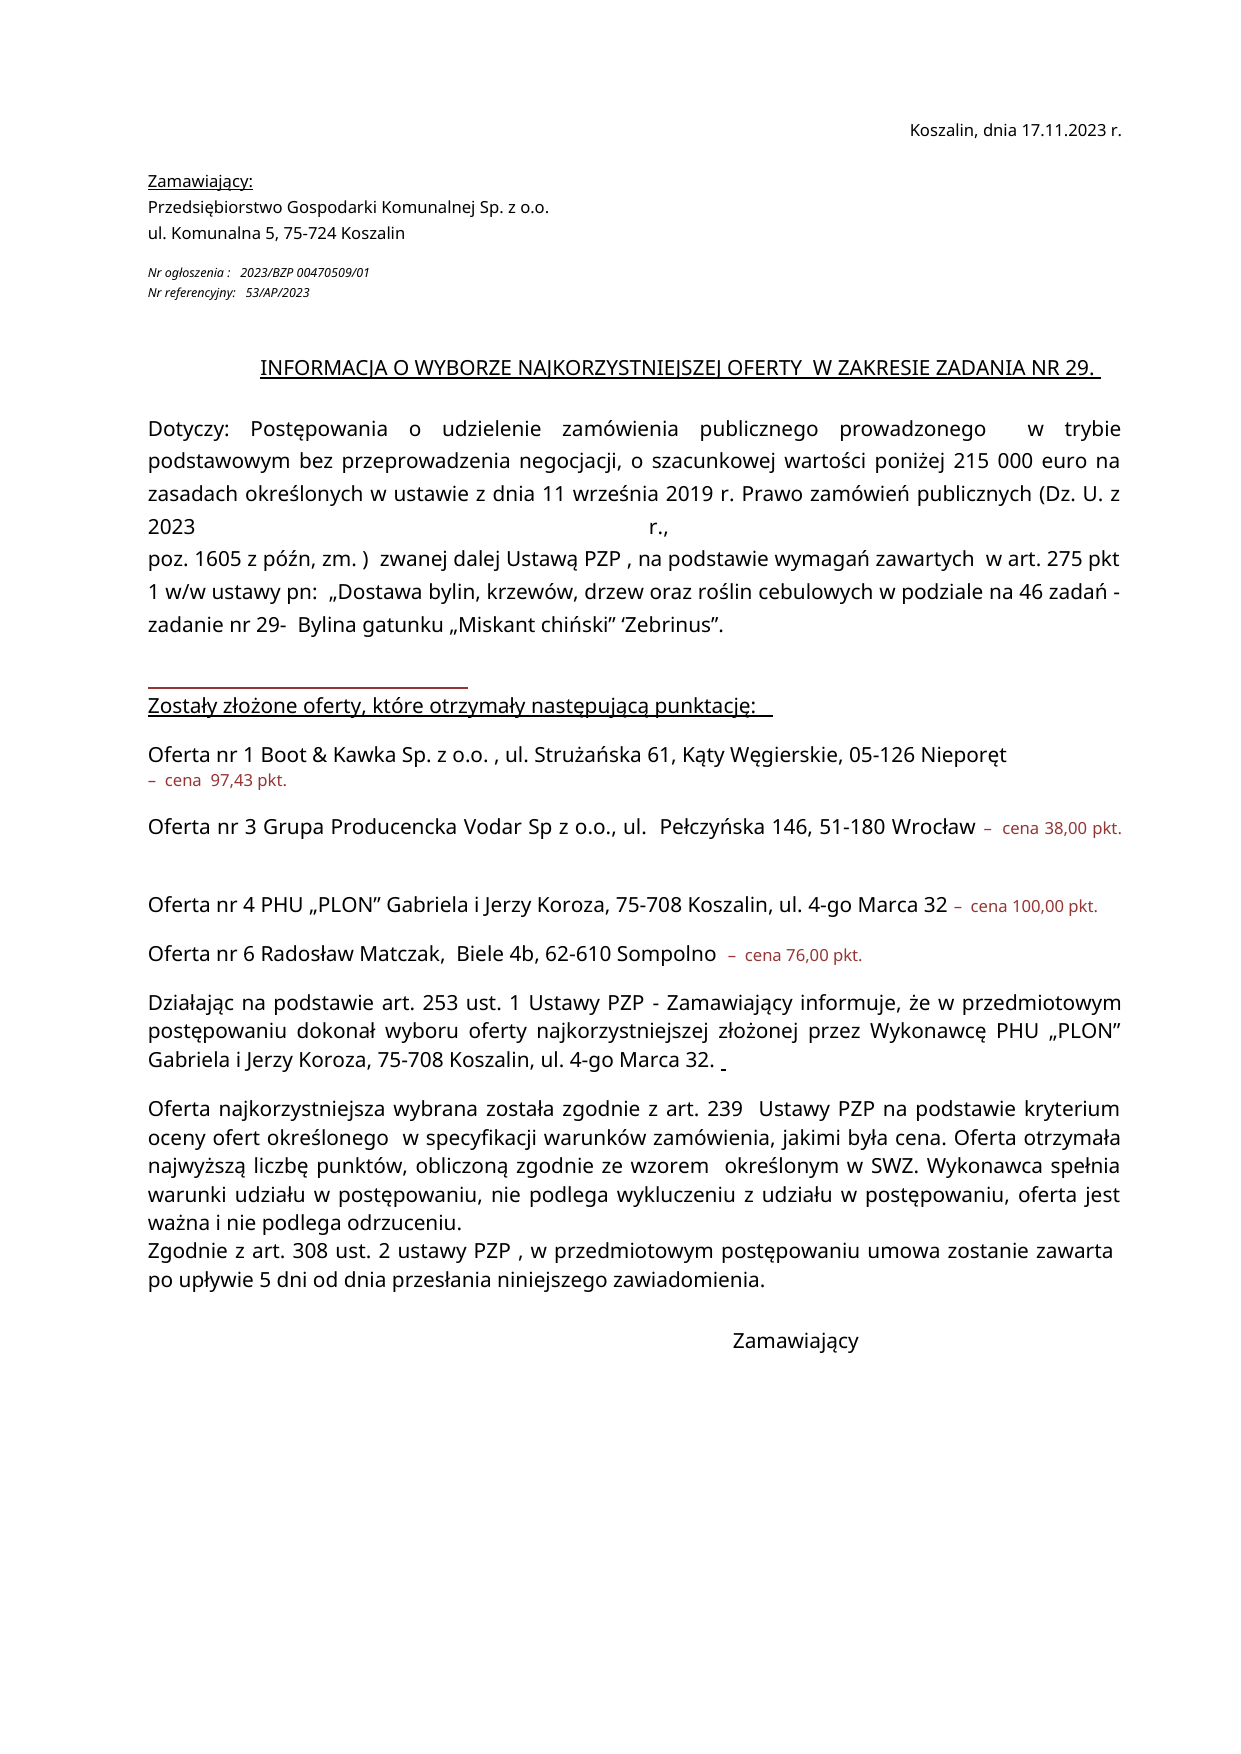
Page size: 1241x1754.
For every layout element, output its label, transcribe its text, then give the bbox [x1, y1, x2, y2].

text ul. Komunalna 5, 75-724 Koszalin [148, 221, 1122, 244]
text Nr ogłoszenia : 2023/BZP 00470509/01 Nr referencyjny: 53/AP/2023 [148, 264, 1122, 301]
text Zostały złożone oferty, które otrzymały następującą punktację: [148, 691, 1122, 719]
text Zamawiający: [148, 169, 1122, 192]
text Działając na podstawie art. 253 ust. 1 Ustawy PZP - Zamawiający informuje, że w przedmiotowym postępowaniu dokonał wyboru oferty najkorzystniejszej złożonej przez Wykonawcę PHU „PLON” Gabriela i Jerzy Koroza, 75-708 Koszalin, ul. 4-go Marca 32. [148, 988, 1122, 1073]
text Zamawiający [148, 1326, 1122, 1354]
text Oferta najkorzystniejsza wybrana została zgodnie z art. 239 Ustawy PZP na podstawie kryterium oceny ofert określonego w specyfikacji warunków zamówienia, jakimi była cena. Oferta otrzymała najwyższą liczbę punktów, obliczoną zgodnie ze wzorem określonym w SWZ. Wykonawca spełnia warunki udziału w postępowaniu, nie podlega wykluczeniu z udziału w postępowaniu, oferta jest ważna i nie podlega odrzuceniu. [148, 1094, 1122, 1237]
text Koszalin, dnia 17.11.2023 r. [148, 118, 1122, 141]
text Przedsiębiorstwo Gospodarki Komunalnej Sp. z o.o. [148, 195, 1122, 218]
text INFORMACJA O WYBORZE NAJKORZYSTNIEJSZEJ OFERTY W ZAKRESIE ZADANIA NR 29. [260, 353, 1122, 381]
text Oferta nr 4 PHU „PLON” Gabriela i Jerzy Koroza, 75-708 Koszalin, ul. 4-go Marca 32 – cena 100,00 pkt. [148, 890, 1122, 918]
text Oferta nr 1 Boot & Kawka Sp. z o.o. , ul. Strużańska 61, Kąty Węgierskie, 05-126 Nieporęt – cena 97,43 pkt. [148, 740, 1122, 792]
text Oferta nr 3 Grupa Producencka Vodar Sp z o.o., ul. Pełczyńska 146, 51-180 Wrocław – cena 38,00 pkt. [148, 812, 1122, 869]
text Zgodnie z art. 308 ust. 2 ustawy PZP , w przedmiotowym postępowaniu umowa zostanie zawarta po upływie 5 dni od dnia przesłania niniejszego zawiadomienia. [148, 1237, 1122, 1293]
text Dotyczy: Postępowania o udzielenie zamówienia publicznego prowadzonego w trybie podstawowym bez przeprowadzenia negocjacji, o szacunkowej wartości poniżej 215 000 euro na zasadach określonych w ustawie z dnia 11 września 2019 r. Prawo zamówień publicznych (Dz. U. z 2023 r., poz. 1605 z późn, zm. ) zwanej dalej Ustawą PZP , na podstawie wymagań zawartych w art. 275 pkt 1 w/w ustawy pn: „Dostawa bylin, krzewów, drzew oraz roślin cebulowych w podziale na 46 zadań -zadanie nr 29- Bylina gatunku „Miskant chiński” ‘Zebrinus’’. [148, 414, 1122, 638]
text Oferta nr 6 Radosław Matczak, Biele 4b, 62-610 Sompolno – cena 76,00 pkt. [148, 939, 1122, 967]
